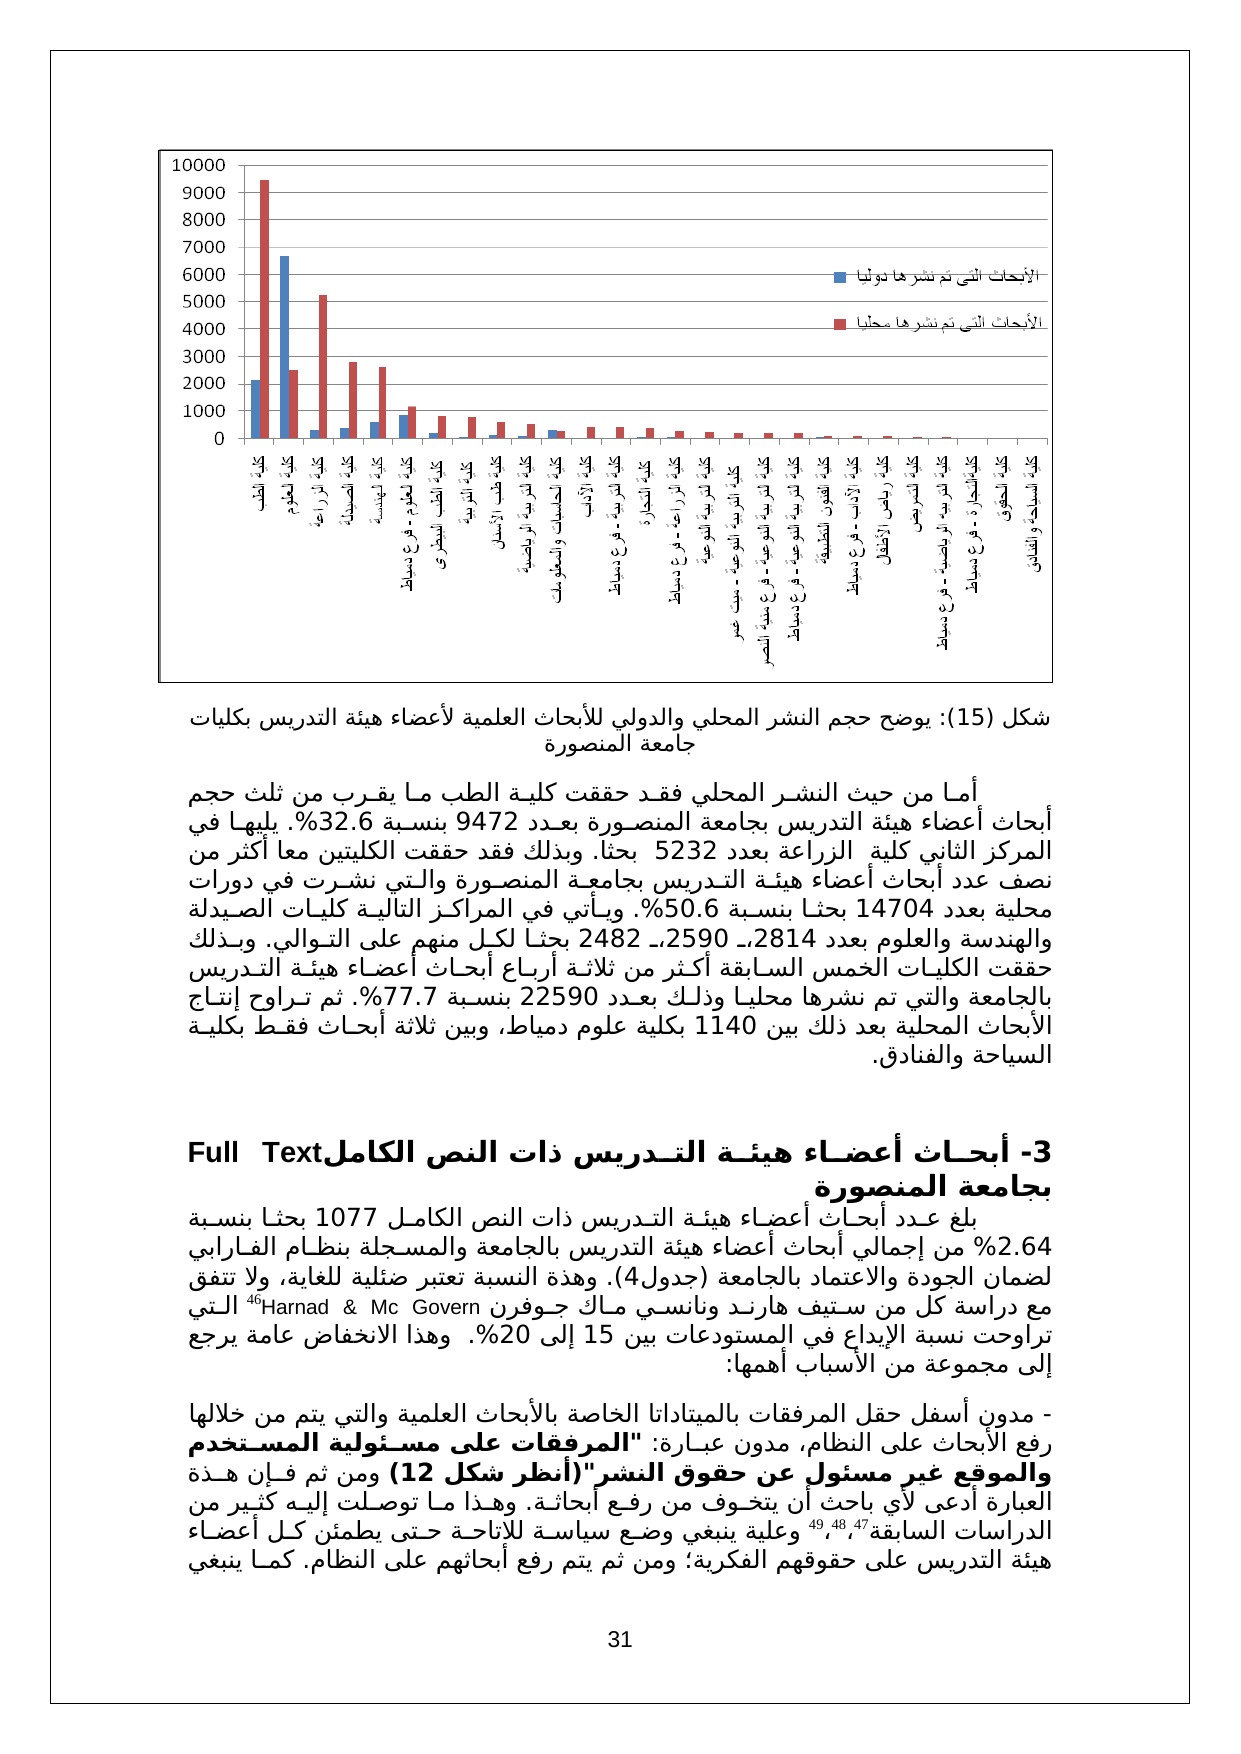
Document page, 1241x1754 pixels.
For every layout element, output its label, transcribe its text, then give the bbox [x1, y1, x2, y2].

text 3- أبحاث أعضاء هيئة التدريس ذات النص الكاملFull Text بجامعة المنصورة [187, 1135, 1053, 1203]
text بلغ عدد أبحاث أعضاء هيئة التدريس ذات النص الكامل 1077 بحثا بنسبة 2.64% من إجمالي أبحاث أعضاء هيئة التدريس بالجامعة والمسجلة بنظام الفارابي لضمان الجودة والاعتماد بالجامعة (جدول4). وهذة النسبة تعتبر ضئلية للغاية، ولا تتفق مع دراسة كل من ستيف هارند ونانسي ماك جوفرن Harnad & Mc Govern التي تراوحت نسبة الإيداع في المستودعات بين 15 إلى 20%. وهذا الانخفاض عامة يرجع إلى مجموعة من الأسباب أهمها: [187, 1203, 1053, 1378]
text أما من حيث النشر المحلي فقد حققت كلية الطب ما يقرب من ثلث حجم أبحاث أعضاء هيئة التدريس بجامعة المنصورة بعدد 9472 بنسبة 32.6%. يليها في المركز الثاني كلية الزراعة بعدد 5232 بحثا. وبذلك فقد حققت الكليتين معا أكثر من نصف عدد أبحاث أعضاء هيئة التدريس بجامعة المنصورة والتي نشرت في دورات محلية بعدد 14704 بحثا بنسبة 50.6%. ويأتي في المراكز التالية كليات الصيدلة والهندسة والعلوم بعدد 2814، 2590، 2482 بحثا لكل منهم على التوالي. وبذلك حققت الكليات الخمس السابقة أكثر من ثلاثة أرباع أبحاث أعضاء هيئة التدريس بالجامعة والتي تم نشرها محليا وذلك بعدد 22590 بنسبة 77.7%. ثم تراوح إنتاج الأبحاث المحلية بعد ذلك بين 1140 بكلية علوم دمياط، وبين ثلاثة أبحاث فقط بكلية السياحة والفنادق. [187, 778, 1053, 1069]
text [187, 1399, 1053, 1574]
text شكل (15): يوضح حجم النشر المحلي والدولي للأبحاث العلمية لأعضاء هيئة التدريس بكليات جامعة المنصورة [187, 704, 1053, 757]
picture [159, 151, 1052, 682]
